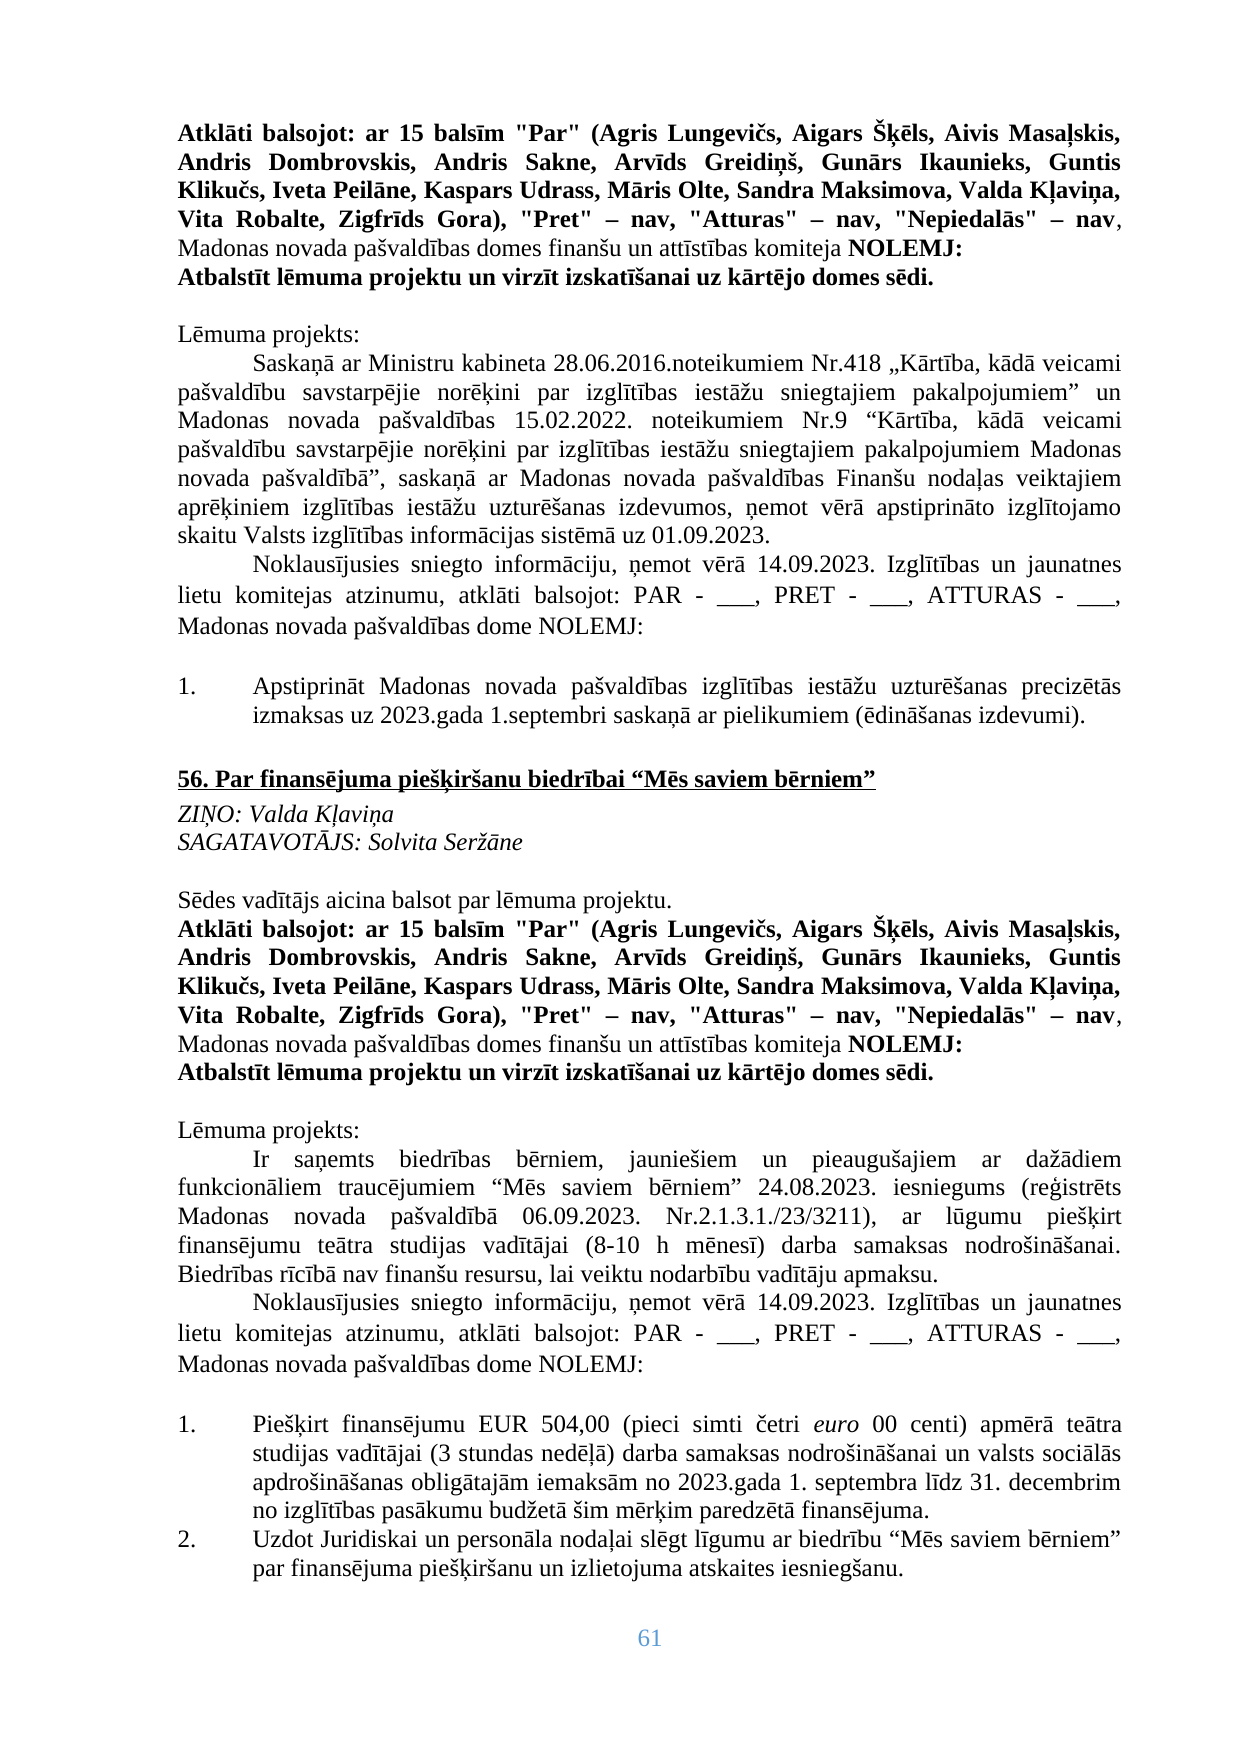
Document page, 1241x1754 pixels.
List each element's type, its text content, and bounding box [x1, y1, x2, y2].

text Ir saņemts biedrības bērniem, jauniešiem un pieaugušajiem ar dažādiem funkcionāliem traucējumiem “Mēs saviem bērniem” 24.08.2023. iesniegums (reģistrēts Madonas novada pašvaldībā 06.09.2023. Nr.2.1.3.1./23/3211), ar lūgumu piešķirt finansējumu teātra studijas vadītājai (8-10 h mēnesī) darba samaksas nodrošināšanai. Biedrības rīcībā nav finanšu resursu, lai veiktu nodarbību vadītāju apmaksu. [177, 1144, 1122, 1287]
text Sēdes vadītājs aicina balsot par lēmuma projektu. [177, 885, 1122, 914]
text Saskaņā ar Ministru kabineta 28.06.2016.noteikumiem Nr.418 „Kārtība, kādā veicami pašvaldību savstarpējie norēķini par izglītības iestāžu sniegtajiem pakalpojumiem” un Madonas novada pašvaldības 15.02.2022. noteikumiem Nr.9 “Kārtība, kādā veicami pašvaldību savstarpējie norēķini par izglītības iestāžu sniegtajiem pakalpojumiem Madonas novada pašvaldībā”, saskaņā ar Madonas novada pašvaldības Finanšu nodaļas veiktajiem aprēķiniem izglītības iestāžu uzturēšanas izdevumos, ņemot vērā apstiprināto izglītojamo skaitu Valsts izglītības informācijas sistēmā uz 01.09.2023. [177, 348, 1122, 549]
text SAGATAVOTĀJS: Solvita Seržāne [177, 827, 1122, 856]
text Lēmuma projekts: [177, 319, 1122, 348]
text Noklausījusies sniegto informāciju, ņemot vērā 14.09.2023. Izglītības un jaunatnes lietu komitejas atzinumu, atklāti balsojot: PAR - ___, PRET - ___, ATTURAS - ___, Madonas novada pašvaldības dome NOLEMJ: [177, 1287, 1122, 1378]
text Noklausījusies sniegto informāciju, ņemot vērā 14.09.2023. Izglītības un jaunatnes lietu komitejas atzinumu, atklāti balsojot: PAR - ___, PRET - ___, ATTURAS - ___, Madonas novada pašvaldības dome NOLEMJ: [177, 549, 1122, 640]
text 56. Par finansējuma piešķiršanu biedrībai “Mēs saviem bērniem” [177, 764, 1122, 792]
text Atklāti balsojot: ar 15 balsīm "Par" (Agris Lungevičs, Aigars Šķēls, Aivis Masaļskis, Andris Dombrovskis, Andris Sakne, Arvīds Greidiņš, Gunārs Ikaunieks, Guntis Klikučs, Iveta Peilāne, Kaspars Udrass, Māris Olte, Sandra Maksimova, Valda Kļaviņa, Vita Robalte, Zigfrīds Gora), "Pret" – nav, "Atturas" – nav, "Nepiedalās" – nav, Madonas novada pašvaldības domes finanšu un attīstības komiteja NOLEMJ: [177, 118, 1122, 262]
text ZIŅO: Valda Kļaviņa [177, 799, 1122, 827]
text Atbalstīt lēmuma projektu un virzīt izskatīšanai uz kārtējo domes sēdi. [177, 262, 1122, 291]
list Piešķirt finansējumu EUR 504,00 (pieci simti četri euro 00 centi) apmērā teātra studijas vadītājai (3 stundas nedēļā) darba samaksas nodrošināšanai un valsts sociālās apdrošināšanas obligātajām iemaksām no 2023.gada 1. septembra līdz 31. decembrim no izglītības pasākumu budžetā šim mērķim paredzētā finansējuma. [177, 1409, 1122, 1524]
text Atbalstīt lēmuma projektu un virzīt izskatīšanai uz kārtējo domes sēdi. [177, 1057, 1122, 1086]
text Atklāti balsojot: ar 15 balsīm "Par" (Agris Lungevičs, Aigars Šķēls, Aivis Masaļskis, Andris Dombrovskis, Andris Sakne, Arvīds Greidiņš, Gunārs Ikaunieks, Guntis Klikučs, Iveta Peilāne, Kaspars Udrass, Māris Olte, Sandra Maksimova, Valda Kļaviņa, Vita Robalte, Zigfrīds Gora), "Pret" – nav, "Atturas" – nav, "Nepiedalās" – nav, Madonas novada pašvaldības domes finanšu un attīstības komiteja NOLEMJ: [177, 914, 1122, 1057]
list Apstiprināt Madonas novada pašvaldības izglītības iestāžu uzturēšanas precizētās izmaksas uz 2023.gada 1.septembri saskaņā ar pielikumiem (ēdināšanas izdevumi). [177, 671, 1122, 729]
text Lēmuma projekts: [177, 1115, 1122, 1144]
list Uzdot Juridiskai un personāla nodaļai slēgt līgumu ar biedrību “Mēs saviem bērniem” par finansējuma piešķiršanu un izlietojuma atskaites iesniegšanu. [177, 1524, 1122, 1582]
